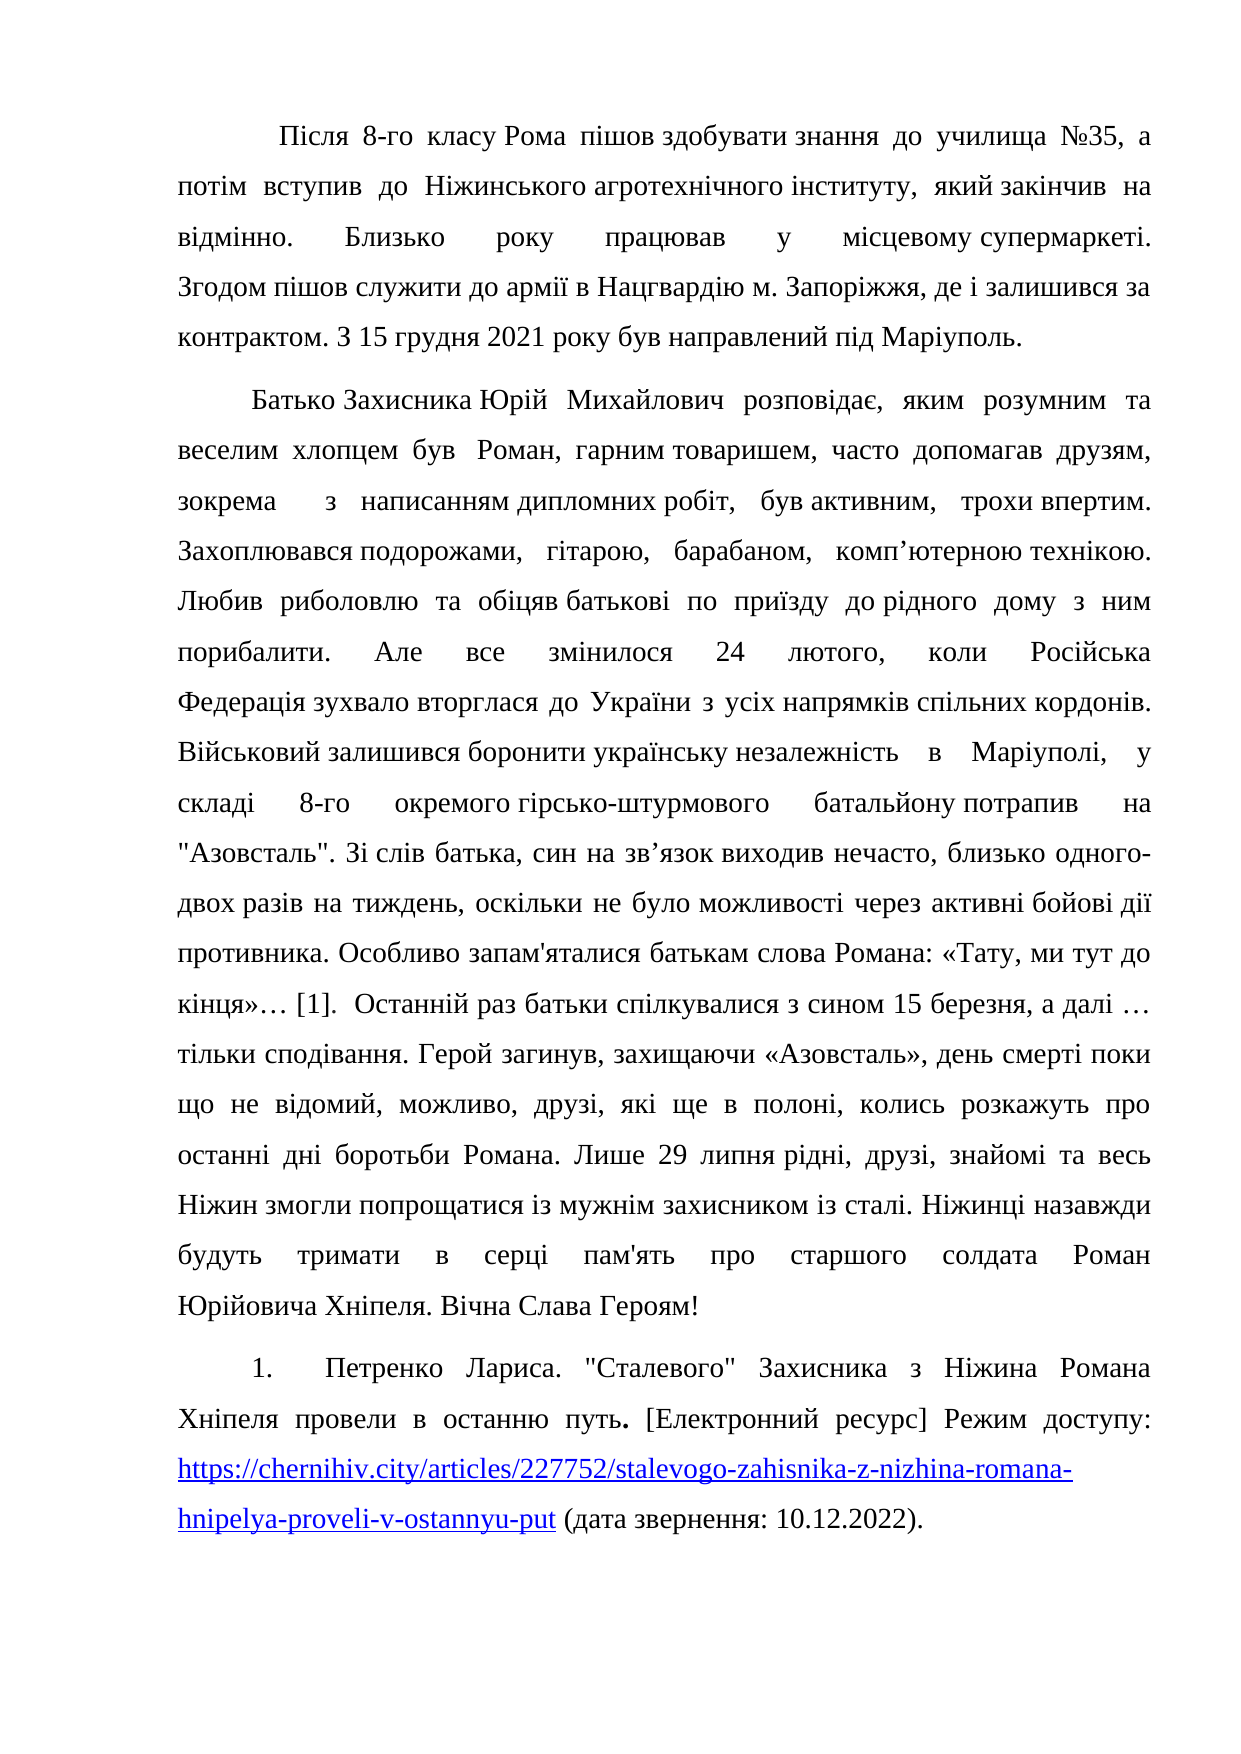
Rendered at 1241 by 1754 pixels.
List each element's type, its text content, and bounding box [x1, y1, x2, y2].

text Після 8-го класу Рома пішов здобувати знання до училища №35, а потім вступив до Ніжинського агротехнічного інституту, який закінчив на відмінно. Близько року працював у місцевому супермаркеті. Згодом пішов служити до армії в Нацгвардію м. Запоріжжя, де і залишився за контрактом. З 15 грудня 2021 року був направлений під Маріуполь. [177, 118, 1152, 353]
text Батько Захисника Юрій Михайлович розповідає, яким розумним та веселим хлопцем був Роман, гарним товаришем, часто допомагав друзям, зокрема з написанням дипломних робіт, був активним, трохи впертим. Захоплювався подорожами, гітарою, барабаном, комп’ютерною технікою. Любив риболовлю та обіцяв батькові по приїзду до рідного дому з ним порибалити. Але все змінилося 24 лютого, коли Російська Федерація зухвало вторглася до України з усіх напрямків спільних кордонів. Військовий залишився боронити українську незалежність в Маріуполі, у складі 8-го окремого гірсько-штурмового батальйону потрапив на "Азовсталь". Зі слів батька, син на зв’язок виходив нечасто, близько одного-двох разів на тиждень, оскільки не було можливості через активні бойові дії противника. Особливо запам'яталися батькам слова Романа: «Тату, ми тут до кінця»… [1]. Останній раз батьки спілкувалися з сином 15 березня, а далі …тільки сподівання. Герой загинув, захищаючи «Азовсталь», день смерті поки що не відомий, можливо, друзі, які ще в полоні, колись розкажуть про останні дні боротьби Романа. Лише 29 липня рідні, друзі, знайомі та весь Ніжин змогли попрощатися із мужнім захисником із сталі. Ніжинці назавжди будуть тримати в серці пам'ять про старшого солдата Роман Юрійовича Хніпеля. Вічна Слава Героям! [177, 382, 1152, 1321]
list Петренко Лариса. "Сталевого" Захисника з Ніжина Романа Хніпеля провели в останню путь. [Електронний ресурс] Режим доступу: https://chernihiv.city/articles/227752/stalevogo-zahisnika-z-nizhina-romana-hnipelya-proveli-v-ostannyu-put (дата звернення: 10.12.2022). [177, 1351, 1152, 1535]
